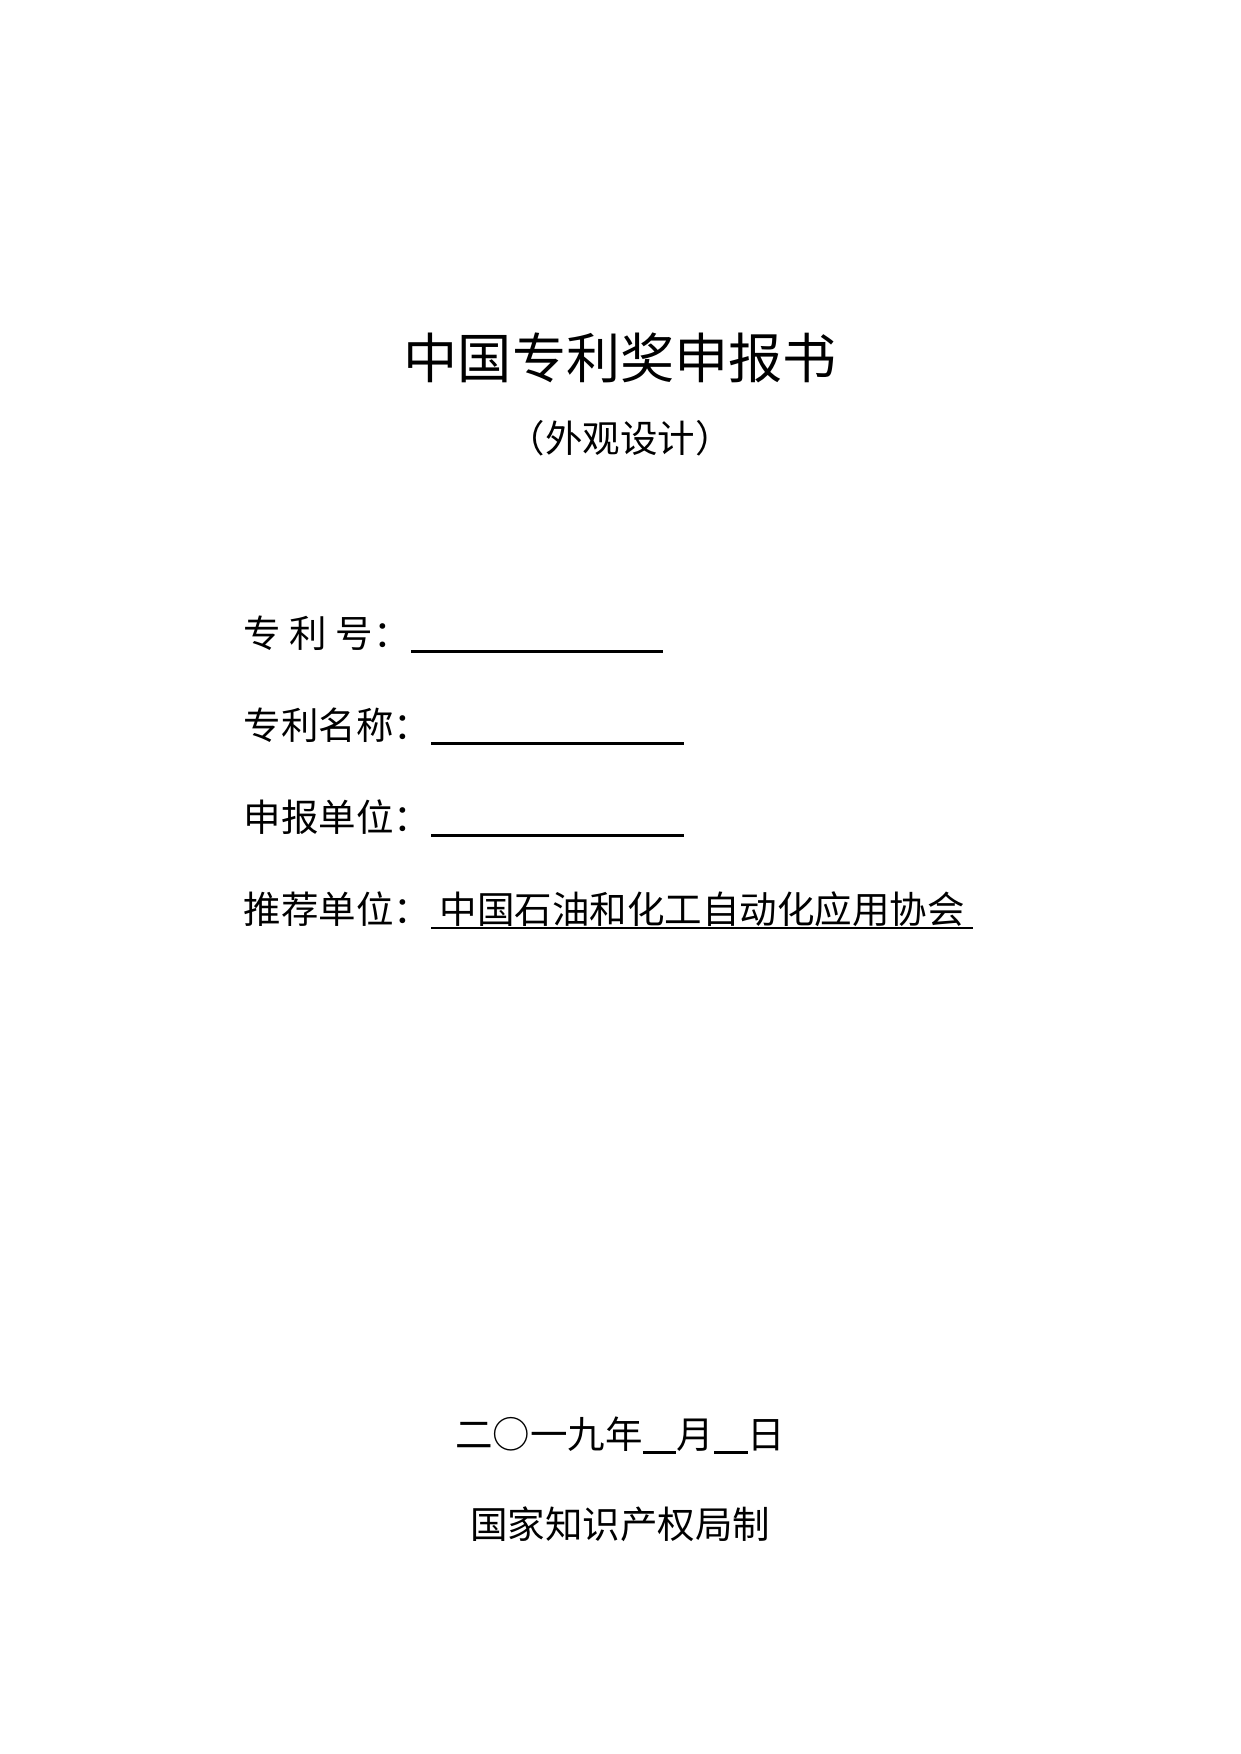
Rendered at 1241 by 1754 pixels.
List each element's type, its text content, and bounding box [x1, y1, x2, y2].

text （外观设计） [187, 403, 1053, 468]
text 国家知识产权局制 [187, 1489, 1053, 1554]
text 推荐单位： 中国石油和化工自动化应用协会 [187, 874, 1053, 939]
text 二○一九年 月 日 [187, 1399, 1053, 1464]
text 专 利 号： [187, 598, 1053, 663]
text 申报单位： [187, 782, 1053, 847]
text 中国专利奖申报书 [187, 306, 1053, 403]
text 专利名称： [187, 690, 1053, 755]
